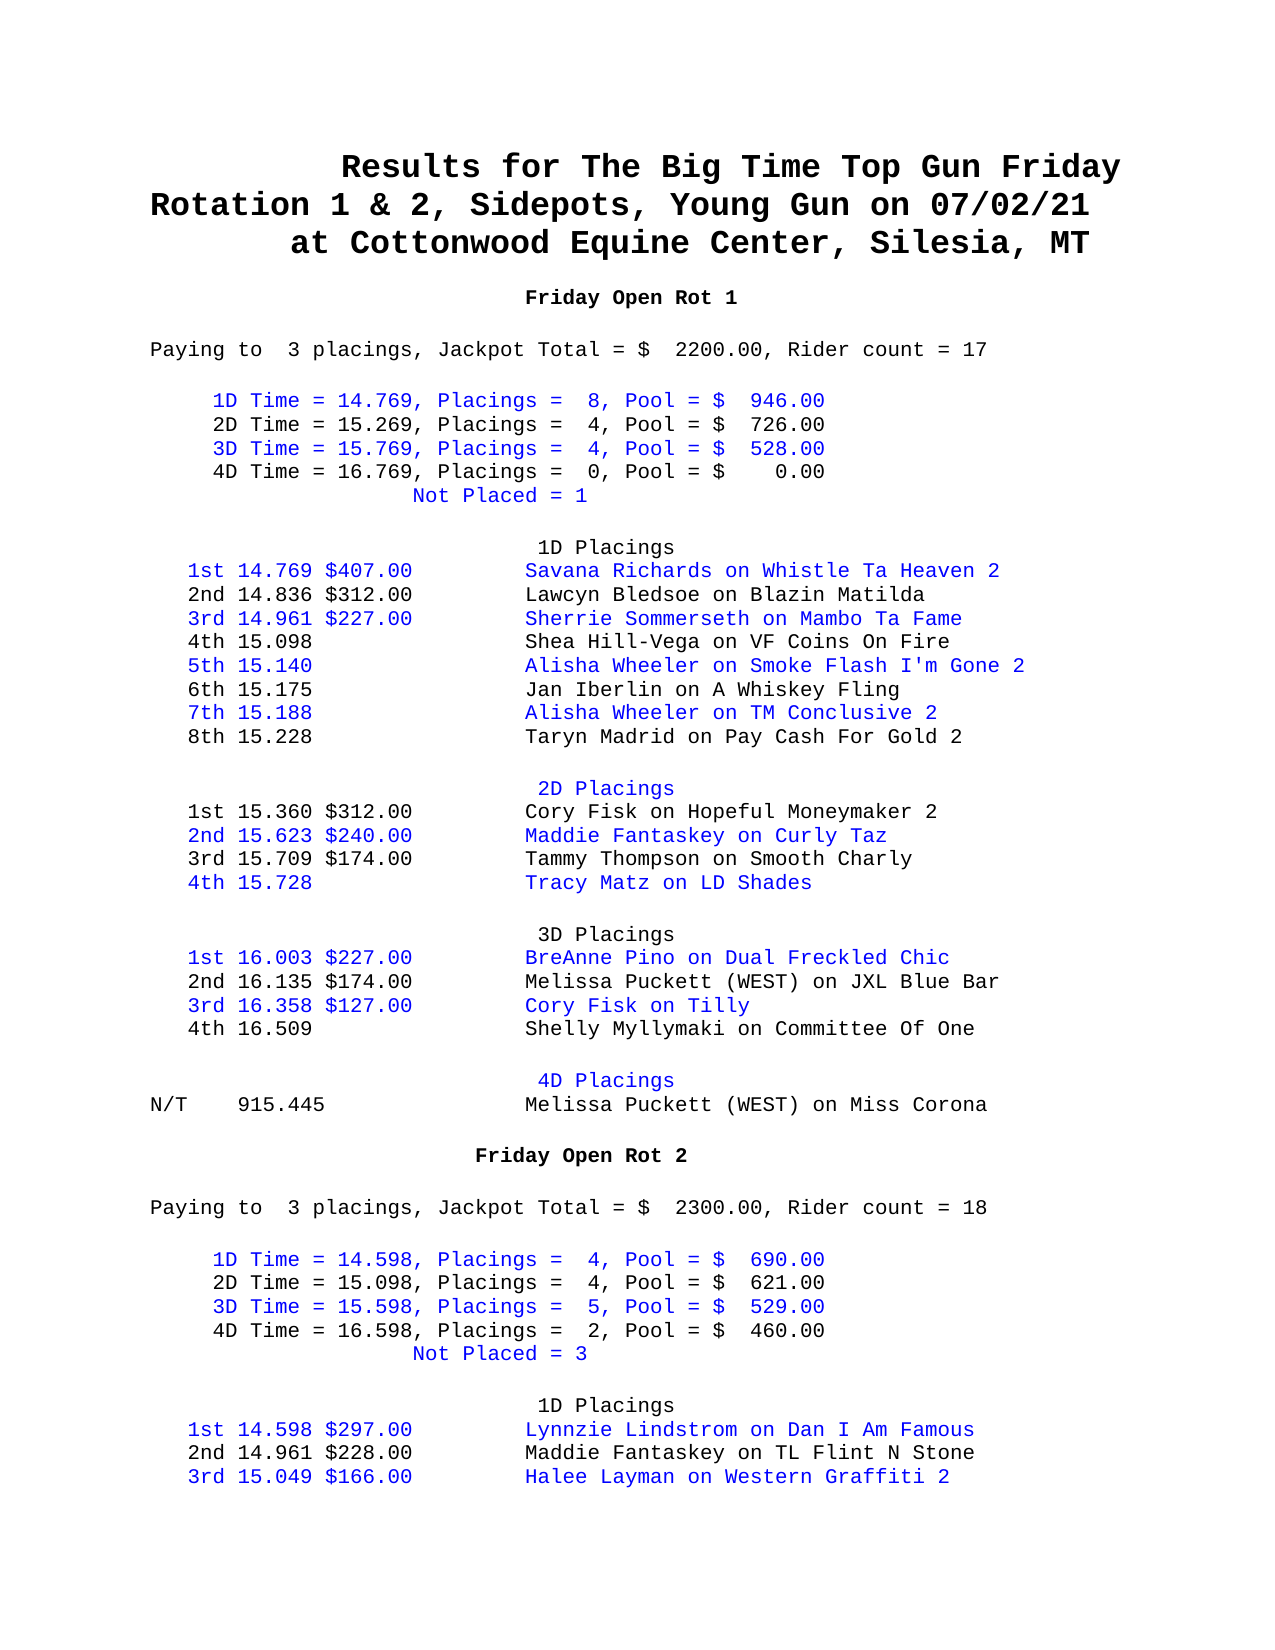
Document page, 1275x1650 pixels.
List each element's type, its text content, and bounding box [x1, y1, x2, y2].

text 3rd 16.358 $127.00 Cory Fisk on Tilly [150, 995, 1125, 1018]
text 2nd 15.623 $240.00 Maddie Fantaskey on Curly Taz [150, 825, 1125, 848]
text 1D Time = 14.598, Placings = 4, Pool = $ 690.00 [150, 1249, 1125, 1272]
text 4th 16.509 Shelly Myllymaki on Committee Of One [150, 1018, 1125, 1042]
text 3rd 15.049 $166.00 Halee Layman on Western Graffiti 2 [150, 1466, 1125, 1489]
text 4D Time = 16.769, Placings = 0, Pool = $ 0.00 [150, 461, 1125, 485]
text 4th 15.098 Shea Hill-Vega on VF Coins On Fire [150, 631, 1125, 655]
text 3rd 15.709 $174.00 Tammy Thompson on Smooth Charly [150, 848, 1125, 872]
text 1st 14.769 $407.00 Savana Richards on Whistle Ta Heaven 2 [150, 560, 1125, 584]
text 2nd 16.135 $174.00 Melissa Puckett (WEST) on JXL Blue Bar [150, 971, 1125, 995]
text Results for The Big Time Top Gun Friday Rotation 1 & 2, Sidepots, Young Gun on 07/02/21 at Cottonwood Equine Center, Silesia, MT [150, 150, 1125, 263]
text 8th 15.228 Taryn Madrid on Pay Cash For Gold 2 [150, 726, 1125, 749]
text 1D Placings [150, 1395, 1125, 1418]
text 1st 16.003 $227.00 BreAnne Pino on Dual Freckled Chic [150, 947, 1125, 971]
text 3rd 14.961 $227.00 Sherrie Sommerseth on Mambo Ta Fame [150, 608, 1125, 631]
text 3D Placings [150, 924, 1125, 947]
text 1D Time = 14.769, Placings = 8, Pool = $ 946.00 [150, 390, 1125, 414]
text 6th 15.175 Jan Iberlin on A Whiskey Fling [150, 678, 1125, 702]
text Not Placed = 1 [150, 485, 1125, 509]
text 1D Placings [150, 537, 1125, 560]
text Friday Open Rot 1 [150, 287, 1125, 311]
text 2nd 14.836 $312.00 Lawcyn Bledsoe on Blazin Matilda [150, 584, 1125, 608]
text 2D Placings [150, 777, 1125, 801]
text 1st 14.598 $297.00 Lynnzie Lindstrom on Dan I Am Famous [150, 1418, 1125, 1442]
text 1st 15.360 $312.00 Cory Fisk on Hopeful Moneymaker 2 [150, 801, 1125, 825]
text Paying to 3 placings, Jackpot Total = $ 2200.00, Rider count = 17 [150, 339, 1125, 362]
text 7th 15.188 Alisha Wheeler on TM Conclusive 2 [150, 702, 1125, 726]
text 3D Time = 15.769, Placings = 4, Pool = $ 528.00 [150, 438, 1125, 461]
text 2nd 14.961 $228.00 Maddie Fantaskey on TL Flint N Stone [150, 1442, 1125, 1466]
text 4D Placings [150, 1070, 1125, 1094]
text 2D Time = 15.269, Placings = 4, Pool = $ 726.00 [150, 414, 1125, 438]
text Not Placed = 3 [150, 1343, 1125, 1367]
text 4th 15.728 Tracy Matz on LD Shades [150, 872, 1125, 896]
text Paying to 3 placings, Jackpot Total = $ 2300.00, Rider count = 18 [150, 1197, 1125, 1221]
text 2D Time = 15.098, Placings = 4, Pool = $ 621.00 [150, 1272, 1125, 1296]
text 4D Time = 16.598, Placings = 2, Pool = $ 460.00 [150, 1319, 1125, 1343]
text 3D Time = 15.598, Placings = 5, Pool = $ 529.00 [150, 1296, 1125, 1319]
text N/T 915.445 Melissa Puckett (WEST) on Miss Corona [150, 1094, 1125, 1117]
text 5th 15.140 Alisha Wheeler on Smoke Flash I'm Gone 2 [150, 655, 1125, 678]
text Friday Open Rot 2 [150, 1145, 1125, 1169]
